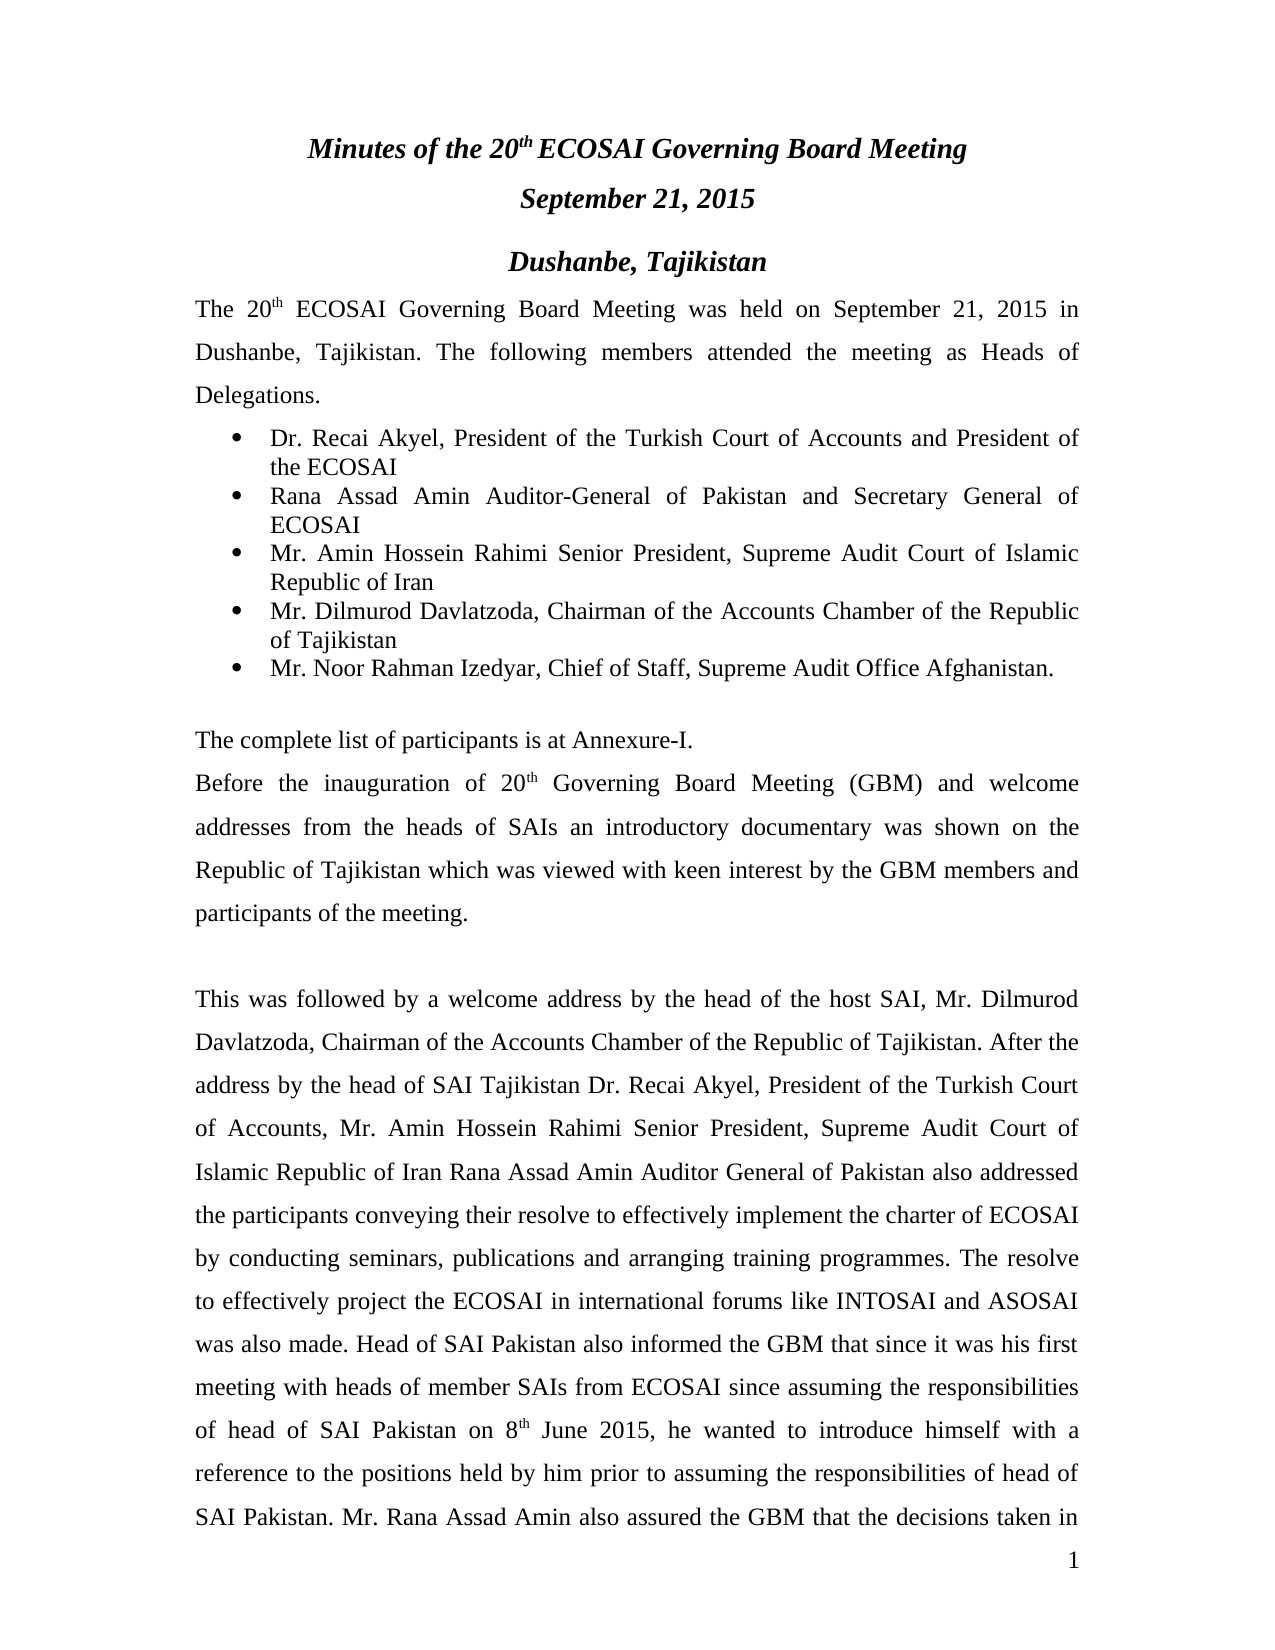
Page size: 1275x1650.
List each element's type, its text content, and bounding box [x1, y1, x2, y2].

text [195, 984, 1080, 1530]
list Mr. Noor Rahman Izedyar, Chief of Staff, Supreme Audit Office Afghanistan. [232, 653, 1080, 682]
text Minutes of the 20th ECOSAI Governing Board Meeting [195, 131, 1080, 165]
text September 21, 2015 [195, 182, 1080, 215]
list Rana Assad Amin Auditor-General of Pakistan and Secretary General of ECOSAI [232, 481, 1080, 538]
text Dushanbe, Tajikistan [195, 244, 1080, 277]
text The complete list of participants is at Annexure-I. [195, 725, 1080, 754]
text The 20th ECOSAI Governing Board Meeting was held on September 21, 2015 in Dushanbe, Tajikistan. The following members attended the meeting as Heads of Delegations. [195, 294, 1080, 409]
list Mr. Dilmurod Davlatzoda, Chairman of the Accounts Chamber of the Republic of Tajikistan [232, 596, 1080, 653]
list Dr. Recai Akyel, President of the Turkish Court of Accounts and President of the ECOSAI [232, 423, 1080, 481]
text Before the inauguration of 20th Governing Board Meeting (GBM) and welcome addresses from the heads of SAIs an introductory documentary was shown on the Republic of Tajikistan which was viewed with keen interest by the GBM members and participants of the meeting. [195, 768, 1080, 927]
list Mr. Amin Hossein Rahimi Senior President, Supreme Audit Court of Islamic Republic of Iran [232, 538, 1080, 596]
